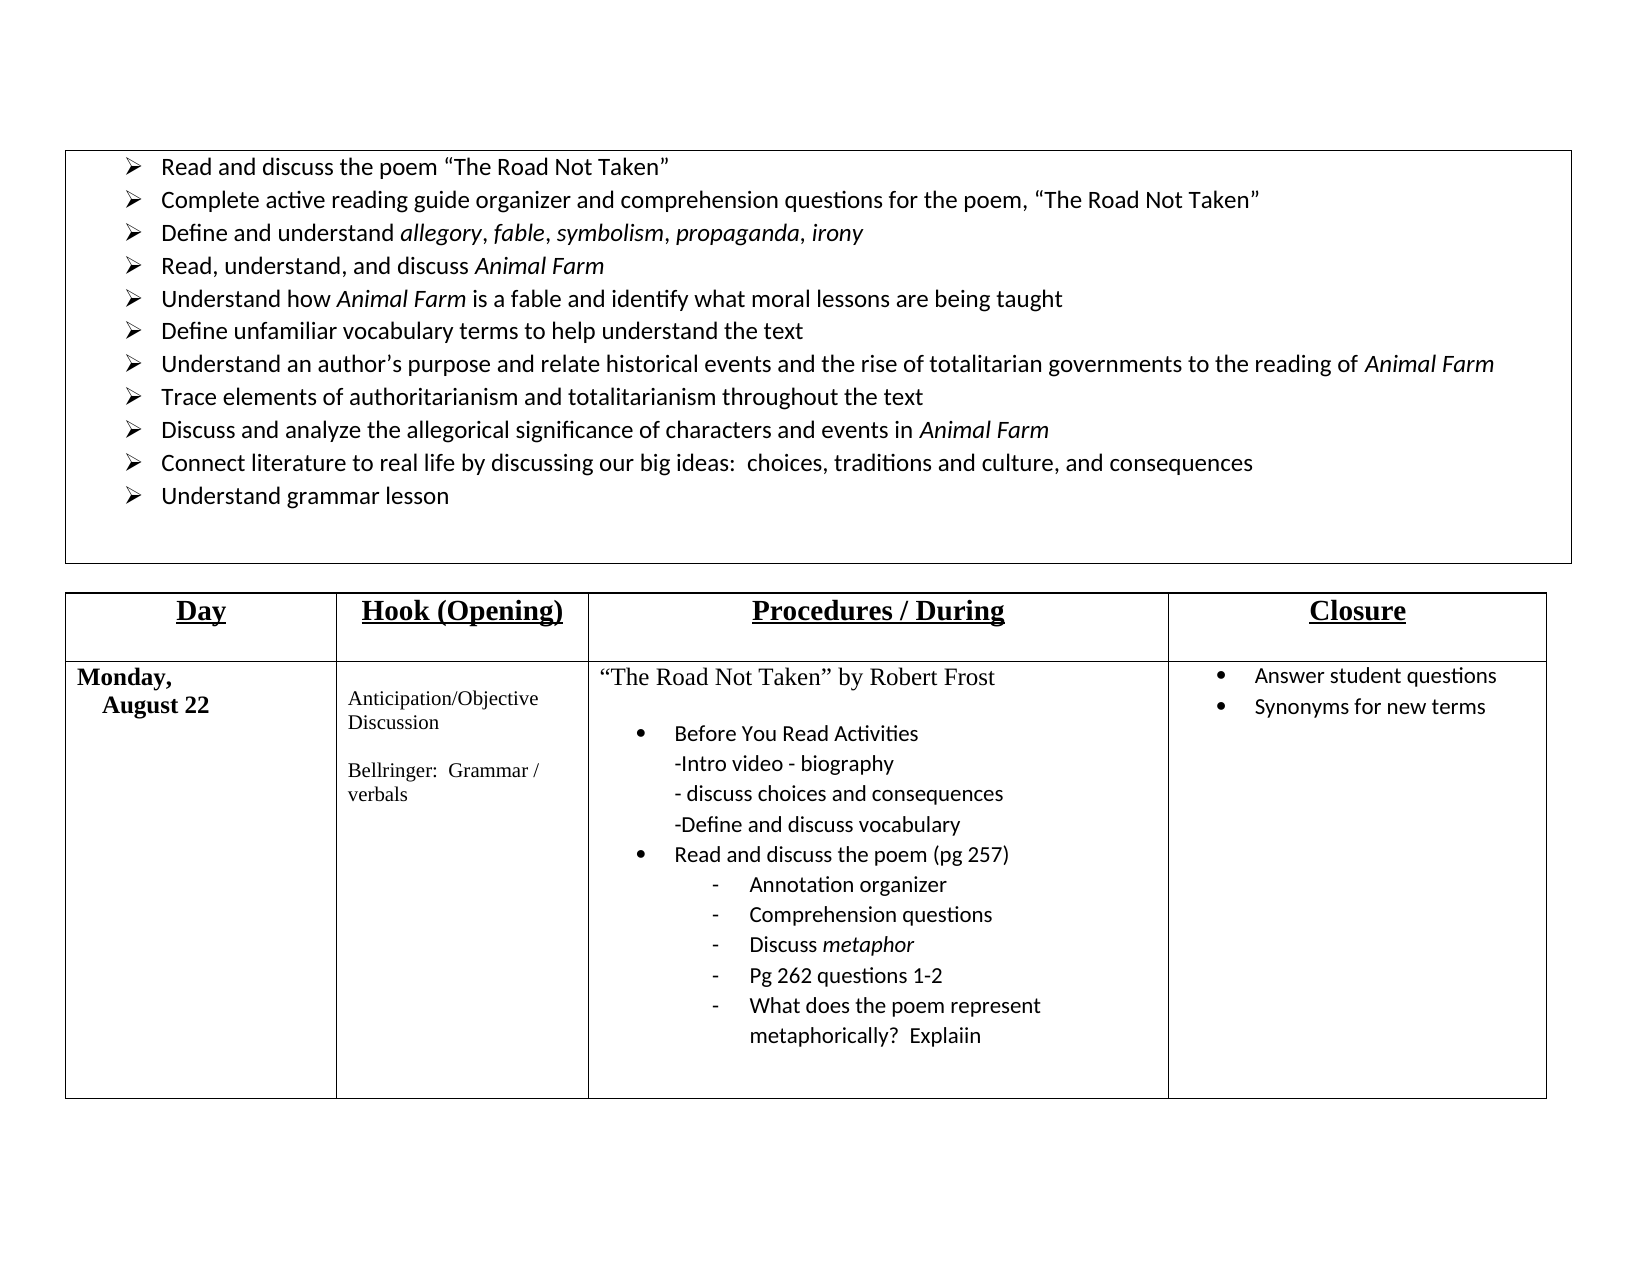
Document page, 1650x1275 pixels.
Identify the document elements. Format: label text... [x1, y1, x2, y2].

table_cell “The Road Not Taken” by Robert Frost Before You Read Activities -Intro video - biography - discuss choices and consequences -Define and discuss vocabulary Read and discuss the poem (pg 257) Annotation organizer Comprehension questions Discuss metaphor Pg 262 questions 1-2 What does the poem represent metaphorically? Explaiin [589, 662, 1168, 1098]
table_header Procedures / During [589, 594, 1168, 661]
table_header Closure [1169, 594, 1546, 661]
table_cell Answer student questions Synonyms for new terms [1169, 662, 1546, 1098]
table_cell Anticipation/Objective Discussion Bellringer: Grammar / verbals [337, 662, 588, 1098]
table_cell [66, 151, 1571, 563]
table_cell Monday, August 22 [66, 662, 336, 1098]
table_header Hook (Opening) [337, 594, 588, 661]
table_header Day [66, 594, 336, 661]
